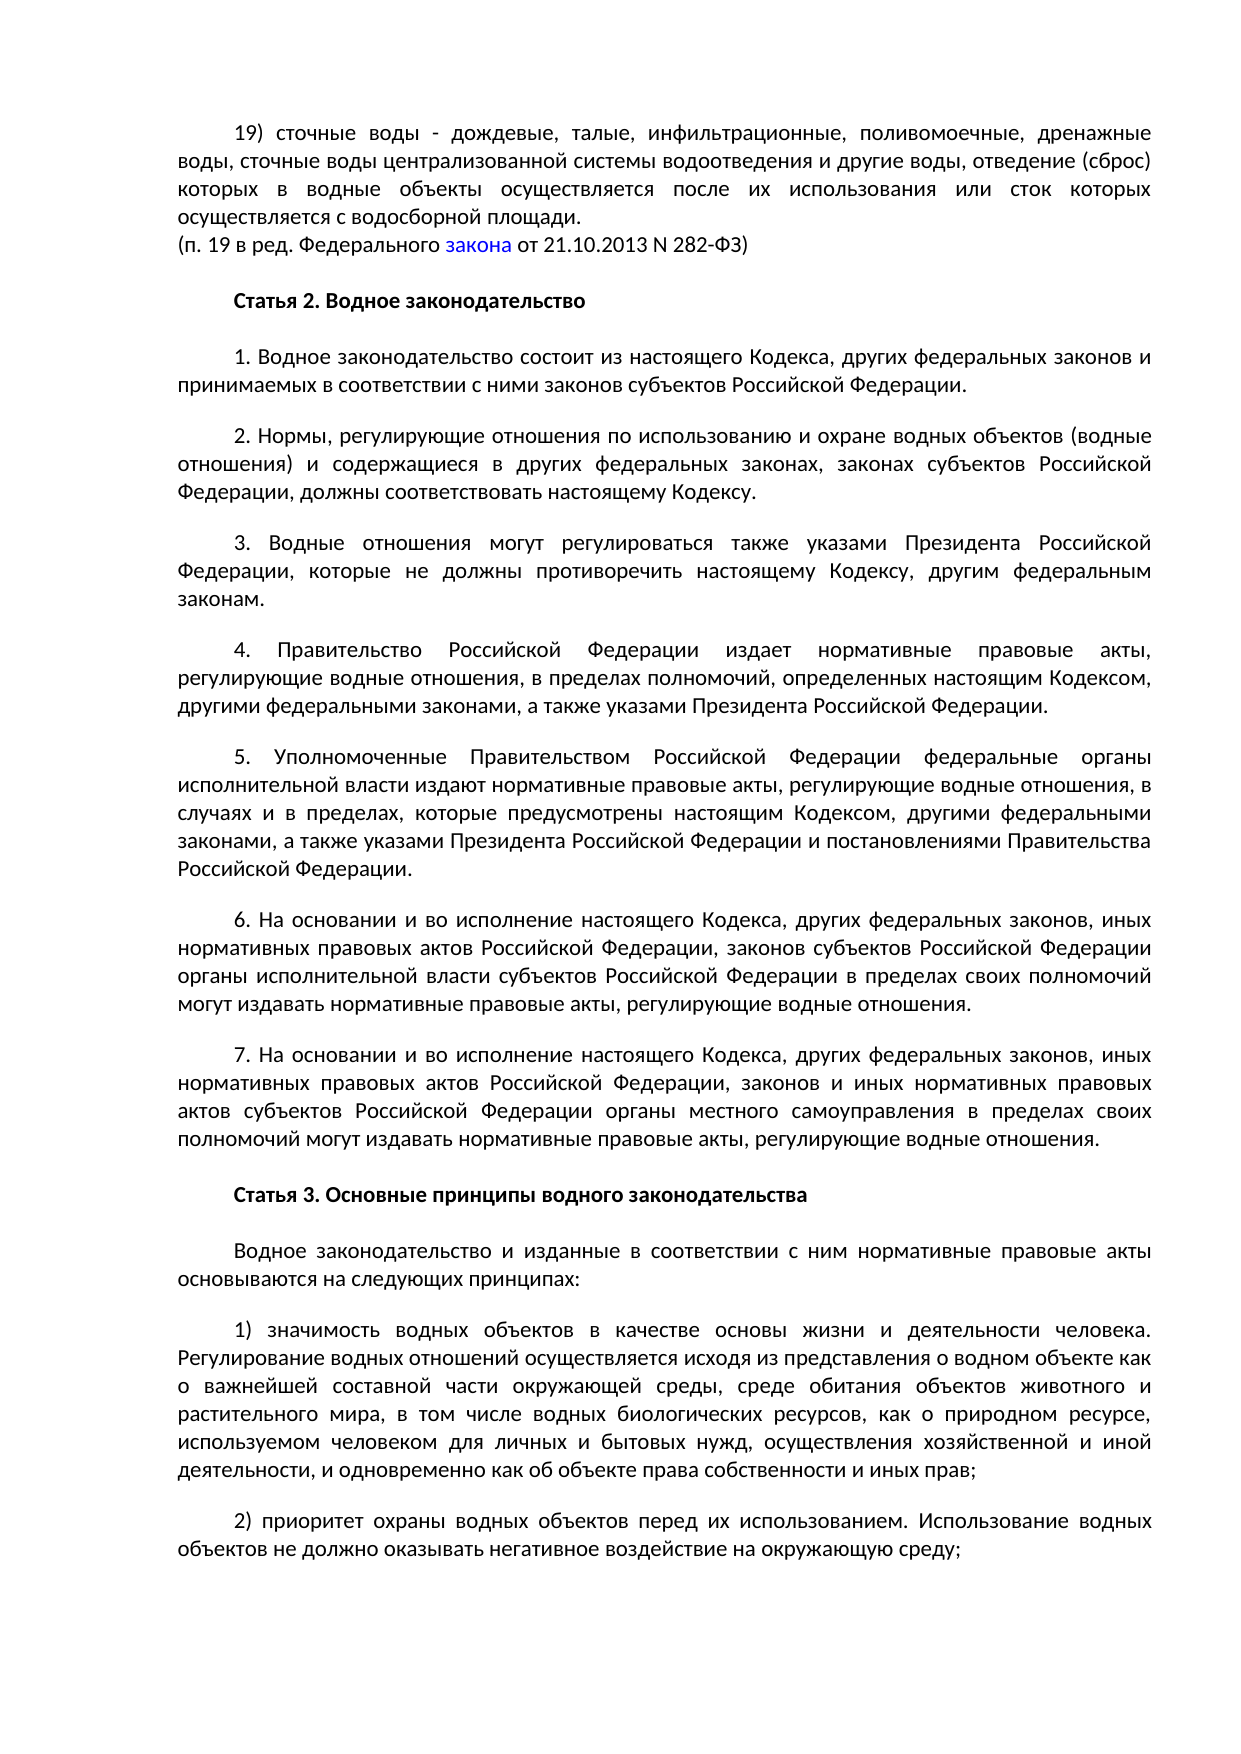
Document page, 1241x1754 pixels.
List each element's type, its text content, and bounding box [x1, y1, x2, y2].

text 1) значимость водных объектов в качестве основы жизни и деятельности человека. Регулирование водных отношений осуществляется исходя из представления о водном объекте как о важнейшей составной части окружающей среды, среде обитания объектов животного и растительного мира, в том числе водных биологических ресурсов, как о природном ресурсе, используемом человеком для личных и бытовых нужд, осуществления хозяйственной и иной деятельности, и одновременно как об объекте права собственности и иных прав; [177, 1315, 1152, 1483]
text 2. Нормы, регулирующие отношения по использованию и охране водных объектов (водные отношения) и содержащиеся в других федеральных законах, законах субъектов Российской Федерации, должны соответствовать настоящему Кодексу. [177, 421, 1152, 505]
title Статья 3. Основные принципы водного законодательства [177, 1180, 1152, 1208]
text 7. На основании и во исполнение настоящего Кодекса, других федеральных законов, иных нормативных правовых актов Российской Федерации, законов и иных нормативных правовых актов субъектов Российской Федерации органы местного самоуправления в пределах своих полномочий могут издавать нормативные правовые акты, регулирующие водные отношения. [177, 1040, 1152, 1152]
text (п. 19 в ред. Федерального закона от 21.10.2013 N 282-ФЗ) [177, 230, 1152, 258]
text 6. На основании и во исполнение настоящего Кодекса, других федеральных законов, иных нормативных правовых актов Российской Федерации, законов субъектов Российской Федерации органы исполнительной власти субъектов Российской Федерации в пределах своих полномочий могут издавать нормативные правовые акты, регулирующие водные отношения. [177, 905, 1152, 1017]
title Статья 2. Водное законодательство [177, 286, 1152, 314]
text 3. Водные отношения могут регулироваться также указами Президента Российской Федерации, которые не должны противоречить настоящему Кодексу, другим федеральным законам. [177, 528, 1152, 612]
text Водное законодательство и изданные в соответствии с ним нормативные правовые акты основываются на следующих принципах: [177, 1236, 1152, 1292]
text 19) сточные воды - дождевые, талые, инфильтрационные, поливомоечные, дренажные воды, сточные воды централизованной системы водоотведения и другие воды, отведение (сброс) которых в водные объекты осуществляется после их использования или сток которых осуществляется с водосборной площади. [177, 118, 1152, 230]
text 5. Уполномоченные Правительством Российской Федерации федеральные органы исполнительной власти издают нормативные правовые акты, регулирующие водные отношения, в случаях и в пределах, которые предусмотрены настоящим Кодексом, другими федеральными законами, а также указами Президента Российской Федерации и постановлениями Правительства Российской Федерации. [177, 742, 1152, 882]
text 4. Правительство Российской Федерации издает нормативные правовые акты, регулирующие водные отношения, в пределах полномочий, определенных настоящим Кодексом, другими федеральными законами, а также указами Президента Российской Федерации. [177, 635, 1152, 719]
text 2) приоритет охраны водных объектов перед их использованием. Использование водных объектов не должно оказывать негативное воздействие на окружающую среду; [177, 1506, 1152, 1562]
text 1. Водное законодательство состоит из настоящего Кодекса, других федеральных законов и принимаемых в соответствии с ними законов субъектов Российской Федерации. [177, 342, 1152, 398]
